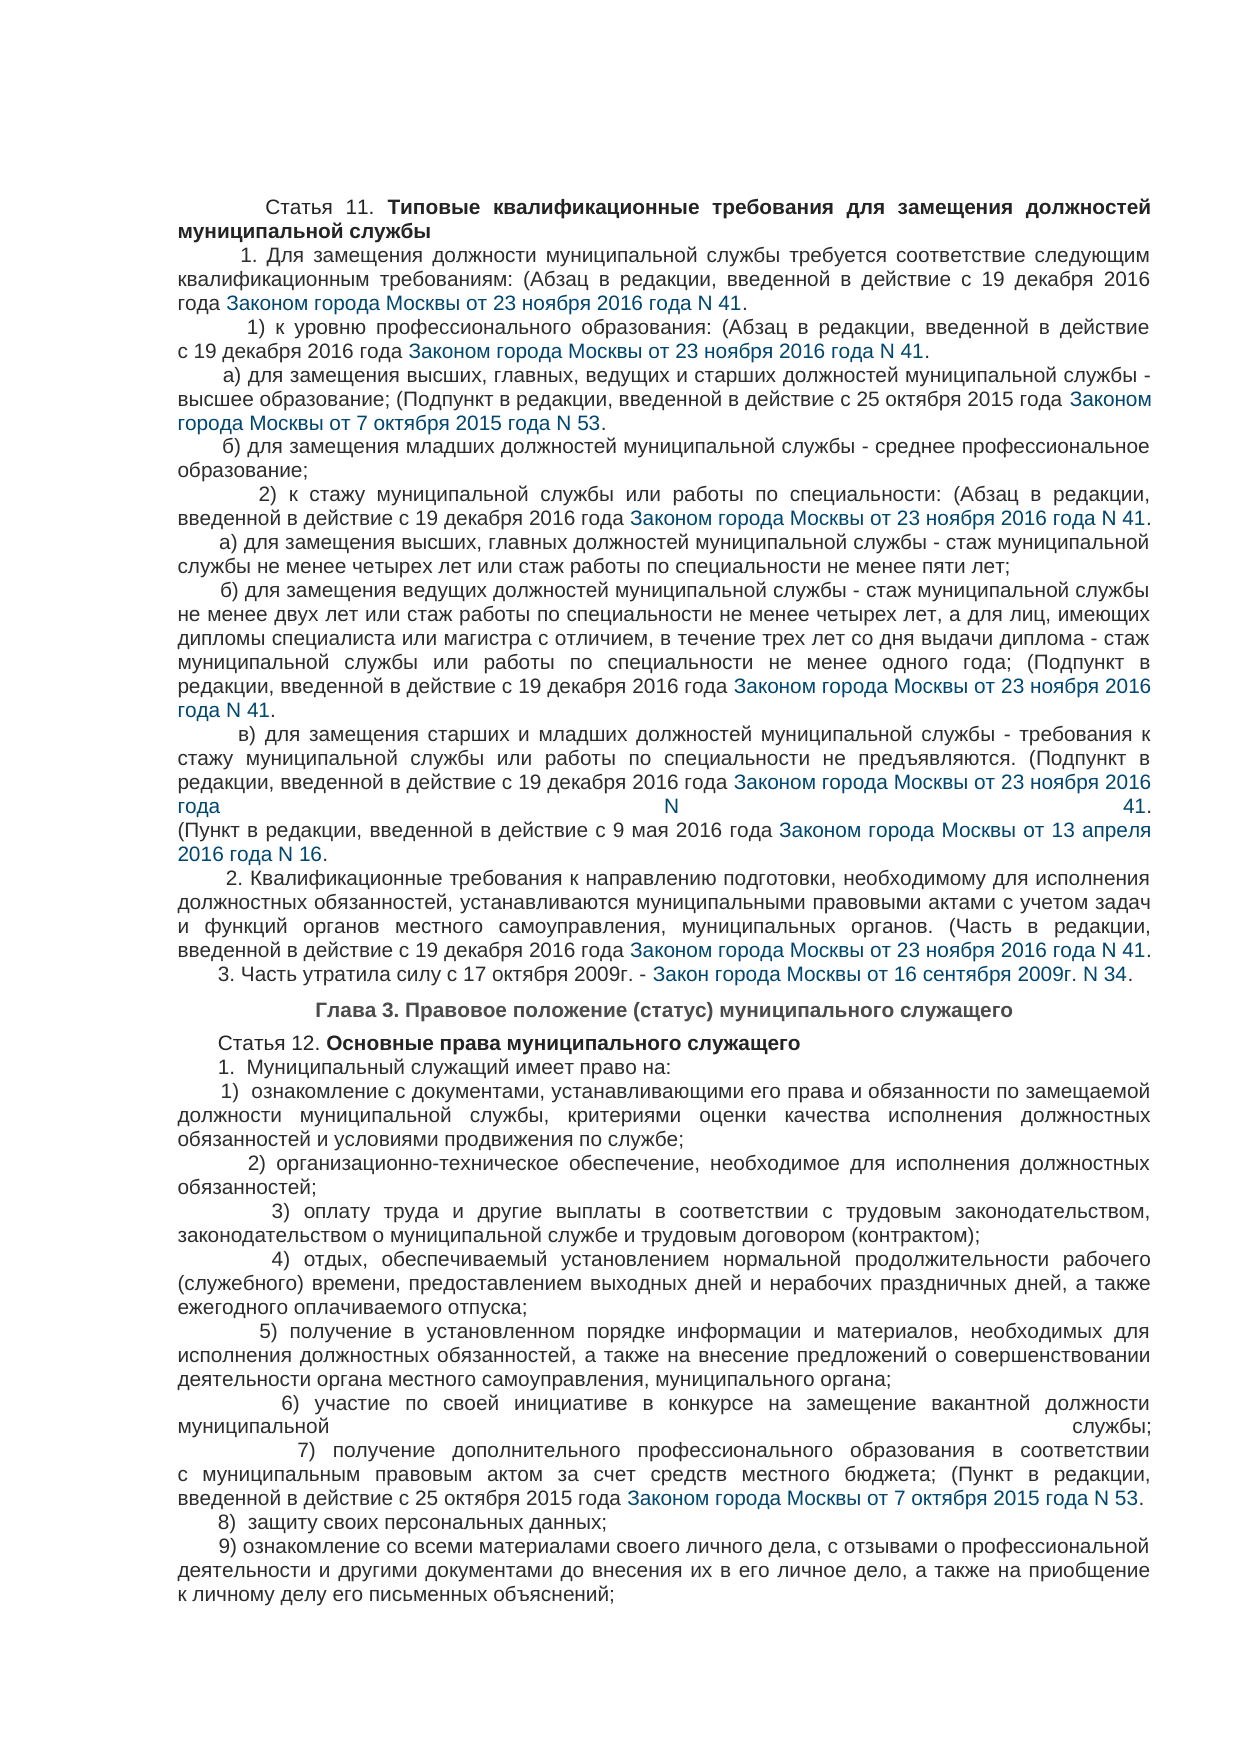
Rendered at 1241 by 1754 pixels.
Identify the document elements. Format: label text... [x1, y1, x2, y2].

text в) для замещения старших и младших должностей муниципальной службы - требования к стажу муниципальной службы или работы по специальности не предъявляются. (Подпункт в редакции, введенной в действие с 19 декабря 2016 года Законом города Москвы от 23 ноября 2016 года N 41. (Пункт в редакции, введенной в действие с 9 мая 2016 года Законом города Москвы от 13 апреля 2016 года N 16. [177, 722, 1152, 866]
text 1. Муниципальный служащий имеет право на: [177, 1055, 1152, 1079]
text Глава 3. Правовое положение (статус) муниципального служащего [177, 985, 1152, 1021]
text б) для замещения младших должностей муниципальной службы - среднее профессиональное образование; 2) к стажу муниципальной службы или работы по специальности: (Абзац в редакции, введенной в действие с 19 декабря 2016 года Законом города Москвы от 23 ноября 2016 года N 41. [177, 434, 1152, 530]
text 1. Для замещения должности муниципальной службы требуется соответствие следующим квалификационным требованиям: (Абзац в редакции, введенной в действие с 19 декабря 2016 года Законом города Москвы от 23 ноября 2016 года N 41. [177, 243, 1152, 314]
text 5) получение в установленном порядке информации и материалов, необходимых для исполнения должностных обязанностей, а также на внесение предложений о совершенствовании деятельности органа местного самоуправления, муниципального органа; [177, 1318, 1152, 1390]
text 8) защиту своих персональных данных; [177, 1510, 1152, 1534]
text 1) ознакомление с документами, устанавливающими его права и обязанности по замещаемой должности муниципальной службы, критериями оценки качества исполнения должностных обязанностей и условиями продвижения по службе; [177, 1079, 1152, 1151]
text а) для замещения высших, главных, ведущих и старших должностей муниципальной службы - высшее образование; (Подпункт в редакции, введенной в действие с 25 октября 2015 года Законом города Москвы от 7 октября 2015 года N 53. [177, 362, 1152, 434]
text 9) ознакомление со всеми материалами своего личного дела, с отзывами о профессиональной деятельности и другими документами до внесения их в его личное дело, а также на приобщение к личному делу его письменных объяснений; [177, 1534, 1152, 1606]
text 3. Часть утратила силу с 17 октября 2009г. - Закон города Москвы от 16 сентября 2009г. N 34. [177, 961, 1152, 985]
text 6) участие по своей инициативе в конкурсе на замещение вакантной должности муниципальной службы; 7) получение дополнительного профессионального образования в соответствии с муниципальным правовым актом за счет средств местного бюджета; (Пункт в редакции, введенной в действие с 25 октября 2015 года Законом города Москвы от 7 октября 2015 года N 53. [177, 1390, 1152, 1510]
text 4) отдых, обеспечиваемый установлением нормальной продолжительности рабочего (служебного) времени, предоставлением выходных дней и нерабочих праздничных дней, а также ежегодного оплачиваемого отпуска; [177, 1247, 1152, 1318]
text Статья 11. Типовые квалификационные требования для замещения должностей муниципальной службы [177, 195, 1152, 243]
text б) для замещения ведущих должностей муниципальной службы - стаж муниципальной службы не менее двух лет или стаж работы по специальности не менее четырех лет, а для лиц, имеющих дипломы специалиста или магистра с отличием, в течение трех лет со дня выдачи диплома - стаж муниципальной службы или работы по специальности не менее одного года; (Подпункт в редакции, введенной в действие с 19 декабря 2016 года Законом города Москвы от 23 ноября 2016 года N 41. [177, 578, 1152, 722]
text 2. Квалификационные требования к направлению подготовки, необходимому для исполнения должностных обязанностей, устанавливаются муниципальными правовыми актами с учетом задач и функций органов местного самоуправления, муниципальных органов. (Часть в редакции, введенной в действие с 19 декабря 2016 года Законом города Москвы от 23 ноября 2016 года N 41. [177, 866, 1152, 961]
text Статья 12. Основные права муниципального служащего [177, 1031, 1152, 1055]
text 2) организационно-техническое обеспечение, необходимое для исполнения должностных обязанностей; 3) оплату труда и другие выплаты в соответствии с трудовым законодательством, законодательством о муниципальной службе и трудовым договором (контрактом); [177, 1151, 1152, 1247]
text а) для замещения высших, главных должностей муниципальной службы - стаж муниципальной службы не менее четырех лет или стаж работы по специальности не менее пяти лет; [177, 530, 1152, 578]
text 1) к уровню профессионального образования: (Абзац в редакции, введенной в действие с 19 декабря 2016 года Законом города Москвы от 23 ноября 2016 года N 41. [177, 314, 1152, 362]
